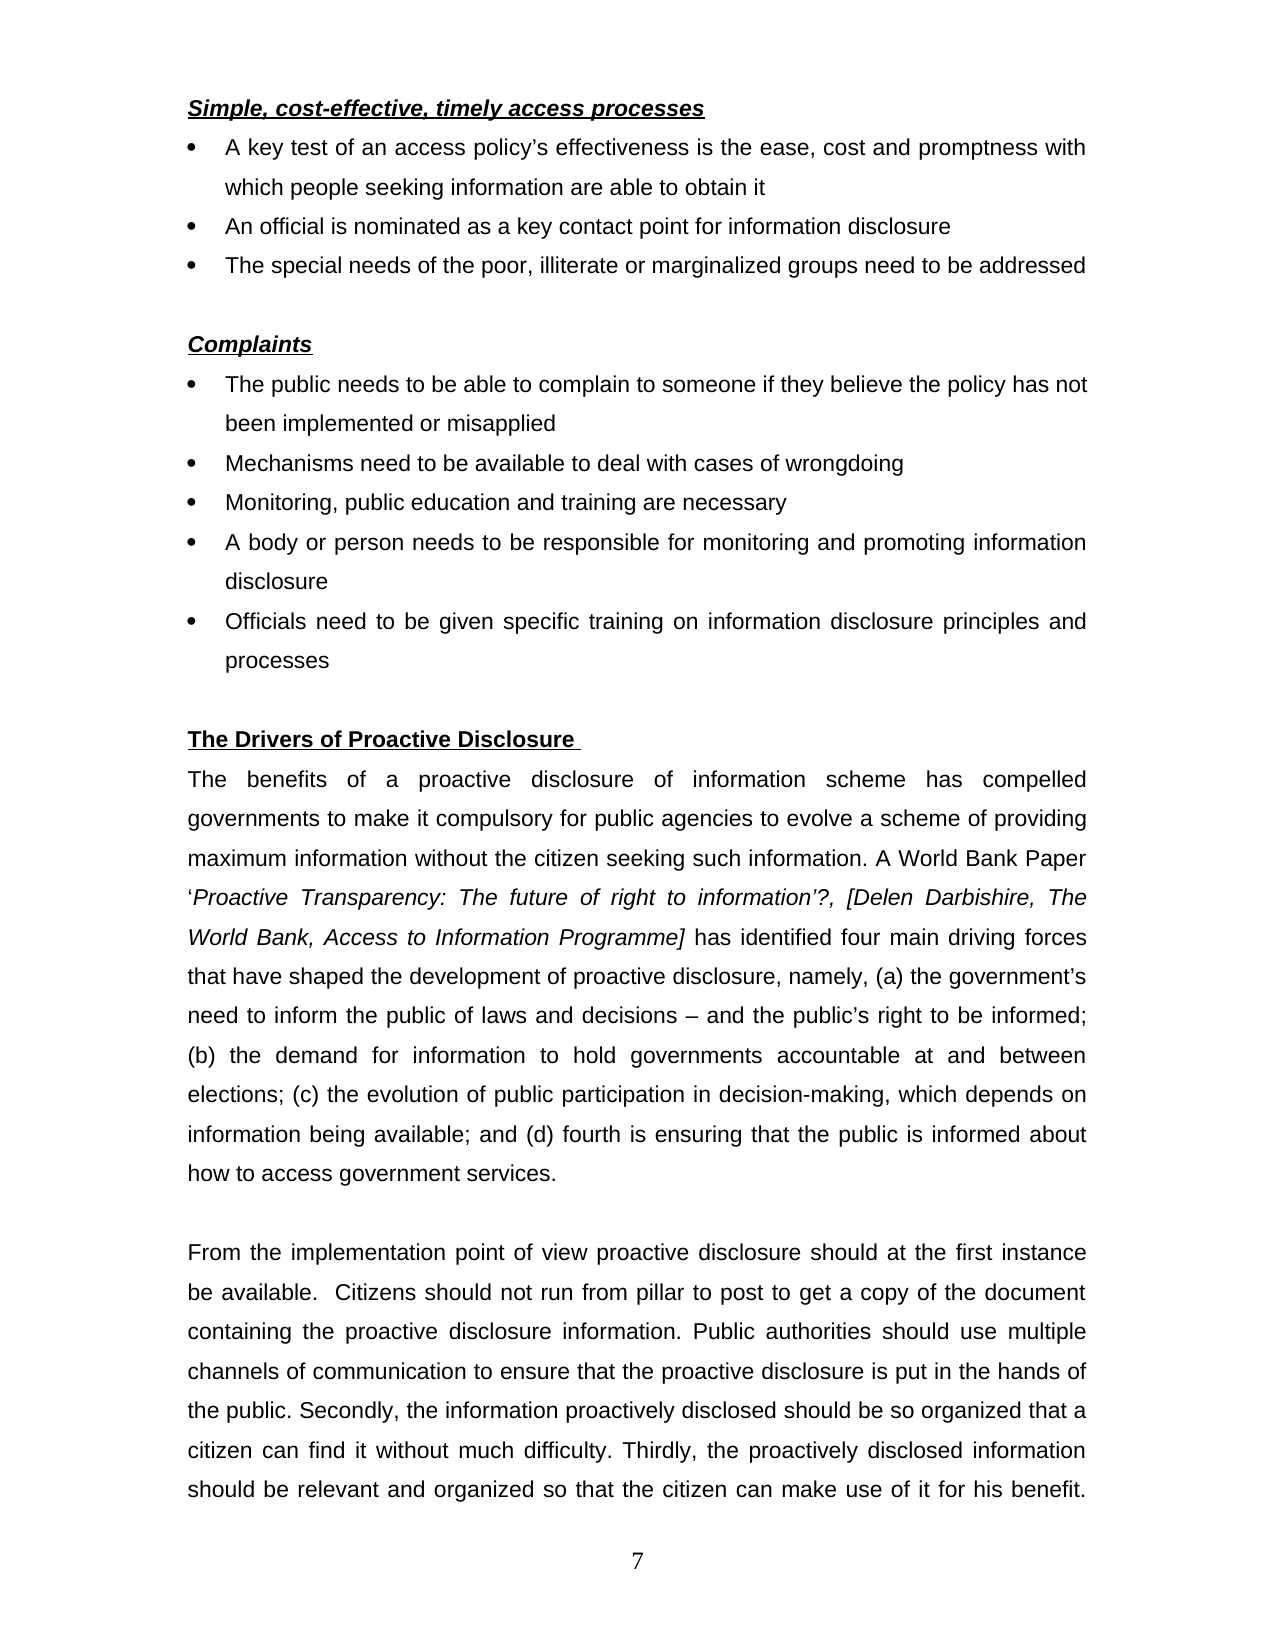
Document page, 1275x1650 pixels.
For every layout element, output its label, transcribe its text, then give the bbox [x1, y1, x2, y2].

list Mechanisms need to be available to deal with cases of wrongdoing [187, 450, 1087, 476]
text Complaints [187, 331, 1087, 358]
list A key test of an access policy’s effectiveness is the ease, cost and promptness with which people seeking information are able to obtain it [187, 134, 1087, 200]
text The benefits of a proactive disclosure of information scheme has compelled governments to make it compulsory for public agencies to evolve a scheme of providing maximum information without the citizen seeking such information. A World Bank Paper ‘Proactive Transparency: The future of right to information’?, [Delen Darbishire, The World Bank, Access to Information Programme] has identified four main driving forces that have shaped the development of proactive disclosure, namely, (a) the government’s need to inform the public of laws and decisions – and the public’s right to be informed; (b) the demand for information to hold governments accountable at and between elections; (c) the evolution of public participation in decision-making, which depends on information being available; and (d) fourth is ensuring that the public is informed about how to access government services. [187, 766, 1087, 1187]
list An official is nominated as a key contact point for information disclosure [187, 213, 1087, 239]
list Monitoring, public education and training are necessary [187, 489, 1087, 516]
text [187, 1239, 1087, 1503]
list Officials need to be given specific training on information disclosure principles and processes [187, 608, 1087, 673]
text Simple, cost-effective, timely access processes [187, 94, 1087, 121]
list The public needs to be able to complain to someone if they believe the policy has not been implemented or misapplied [187, 371, 1087, 437]
list A body or person needs to be responsible for monitoring and promoting information disclosure [187, 529, 1087, 594]
text The Drivers of Proactive Disclosure [187, 726, 1087, 752]
list The special needs of the poor, illiterate or marginalized groups need to be addressed [187, 252, 1087, 279]
